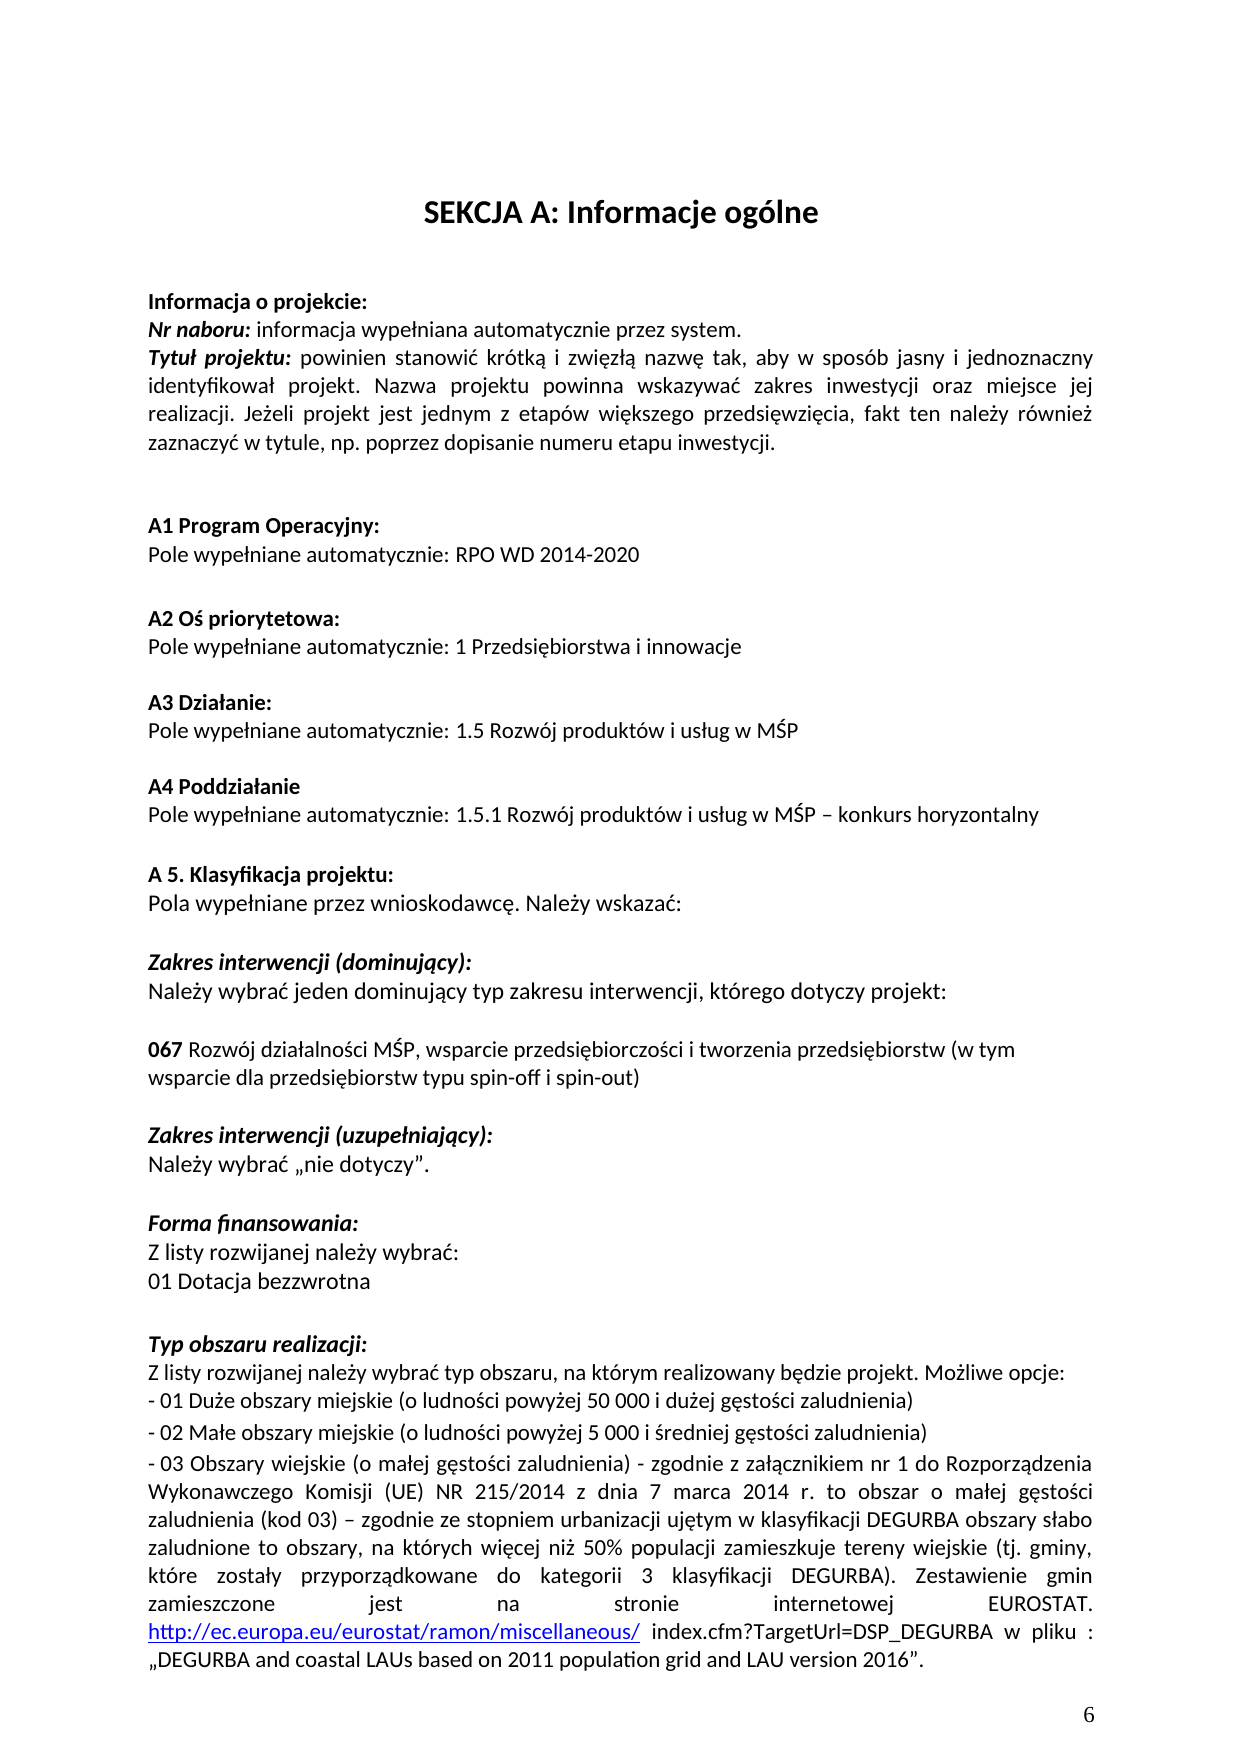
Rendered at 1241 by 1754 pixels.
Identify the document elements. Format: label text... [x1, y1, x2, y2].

text Z listy rozwijanej należy wybrać: [148, 1237, 1094, 1266]
text Pole wypełniane automatycznie: RPO WD 2014-2020 [148, 540, 1094, 568]
text Informacja o projekcie: [148, 287, 1094, 316]
text A 5. Klasyfikacja projektu: [148, 860, 1094, 888]
text Typ obszaru realizacji: [148, 1329, 1094, 1358]
text SEKCJA A: Informacje ogólne [148, 191, 1094, 231]
text Pole wypełniane automatycznie: 1 Przedsiębiorstwa i innowacje [148, 632, 1094, 660]
text Forma finansowania: [148, 1208, 1094, 1237]
text 067 Rozwój działalności MŚP, wsparcie przedsiębiorczości i tworzenia przedsiębiorstw (w tym wsparcie dla przedsiębiorstw typu spin-off i spin-out) [148, 1035, 1094, 1091]
text Zakres interwencji (uzupełniający): [148, 1120, 1094, 1149]
text A1 Program Operacyjny: [148, 512, 1094, 540]
text Należy wybrać jeden dominujący typ zakresu interwencji, którego dotyczy projekt: [148, 976, 1094, 1006]
text Tytuł projektu: powinien stanowić krótką i zwięzłą nazwę tak, aby w sposób jasny i jednoznaczny identyfikował projekt. Nazwa projektu powinna wskazywać zakres inwestycji oraz miejsce jej realizacji. Jeżeli projekt jest jednym z etapów większego przedsięwzięcia, fakt ten należy również zaznaczyć w tytule, np. poprzez dopisanie numeru etapu inwestycji. [148, 343, 1094, 456]
text Należy wybrać „nie dotyczy”. [148, 1149, 1094, 1179]
text A2 Oś priorytetowa: [148, 604, 1094, 632]
text Pole wypełniane automatycznie: 1.5.1 Rozwój produktów i usług w MŚP – konkurs horyzontalny [148, 800, 1094, 828]
text Zakres interwencji (dominujący): [148, 947, 1094, 976]
text Z listy rozwijanej należy wybrać typ obszaru, na którym realizowany będzie projekt. Możliwe opcje: [148, 1358, 1094, 1386]
text - 02 Małe obszary miejskie (o ludności powyżej 5 000 i średniej gęstości zaludnienia) [148, 1418, 1094, 1446]
text 01 Dotacja bezzwrotna [148, 1266, 1094, 1296]
text A4 Poddziałanie [148, 772, 1094, 800]
text A3 Działanie: [148, 688, 1094, 716]
text - 03 Obszary wiejskie (o małej gęstości zaludnienia) - zgodnie z załącznikiem nr 1 do Rozporządzenia Wykonawczego Komisji (UE) NR 215/2014 z dnia 7 marca 2014 r. to obszar o małej gęstości zaludnienia (kod 03) – zgodnie ze stopniem urbanizacji ujętym w klasyfikacji DEGURBA obszary słabo zaludnione to obszary, na których więcej niż 50% populacji zamieszkuje tereny wiejskie (tj. gminy, które zostały przyporządkowane do kategorii 3 klasyfikacji DEGURBA). Zestawienie gmin zamieszczone jest na stronie internetowej EUROSTAT. http://ec.europa.eu/eurostat/ramon/miscellaneous/ index.cfm?TargetUrl=DSP_DEGURBA w pliku : „DEGURBA and coastal LAUs based on 2011 population grid and LAU version 2016”. [148, 1449, 1094, 1673]
text - 01 Duże obszary miejskie (o ludności powyżej 50 000 i dużej gęstości zaludnienia) [148, 1386, 1094, 1414]
text Nr naboru: informacja wypełniana automatycznie przez system. [148, 316, 1094, 343]
text Pole wypełniane automatycznie: 1.5 Rozwój produktów i usług w MŚP [148, 716, 1094, 744]
text Pola wypełniane przez wnioskodawcę. Należy wskazać: [148, 888, 1094, 918]
